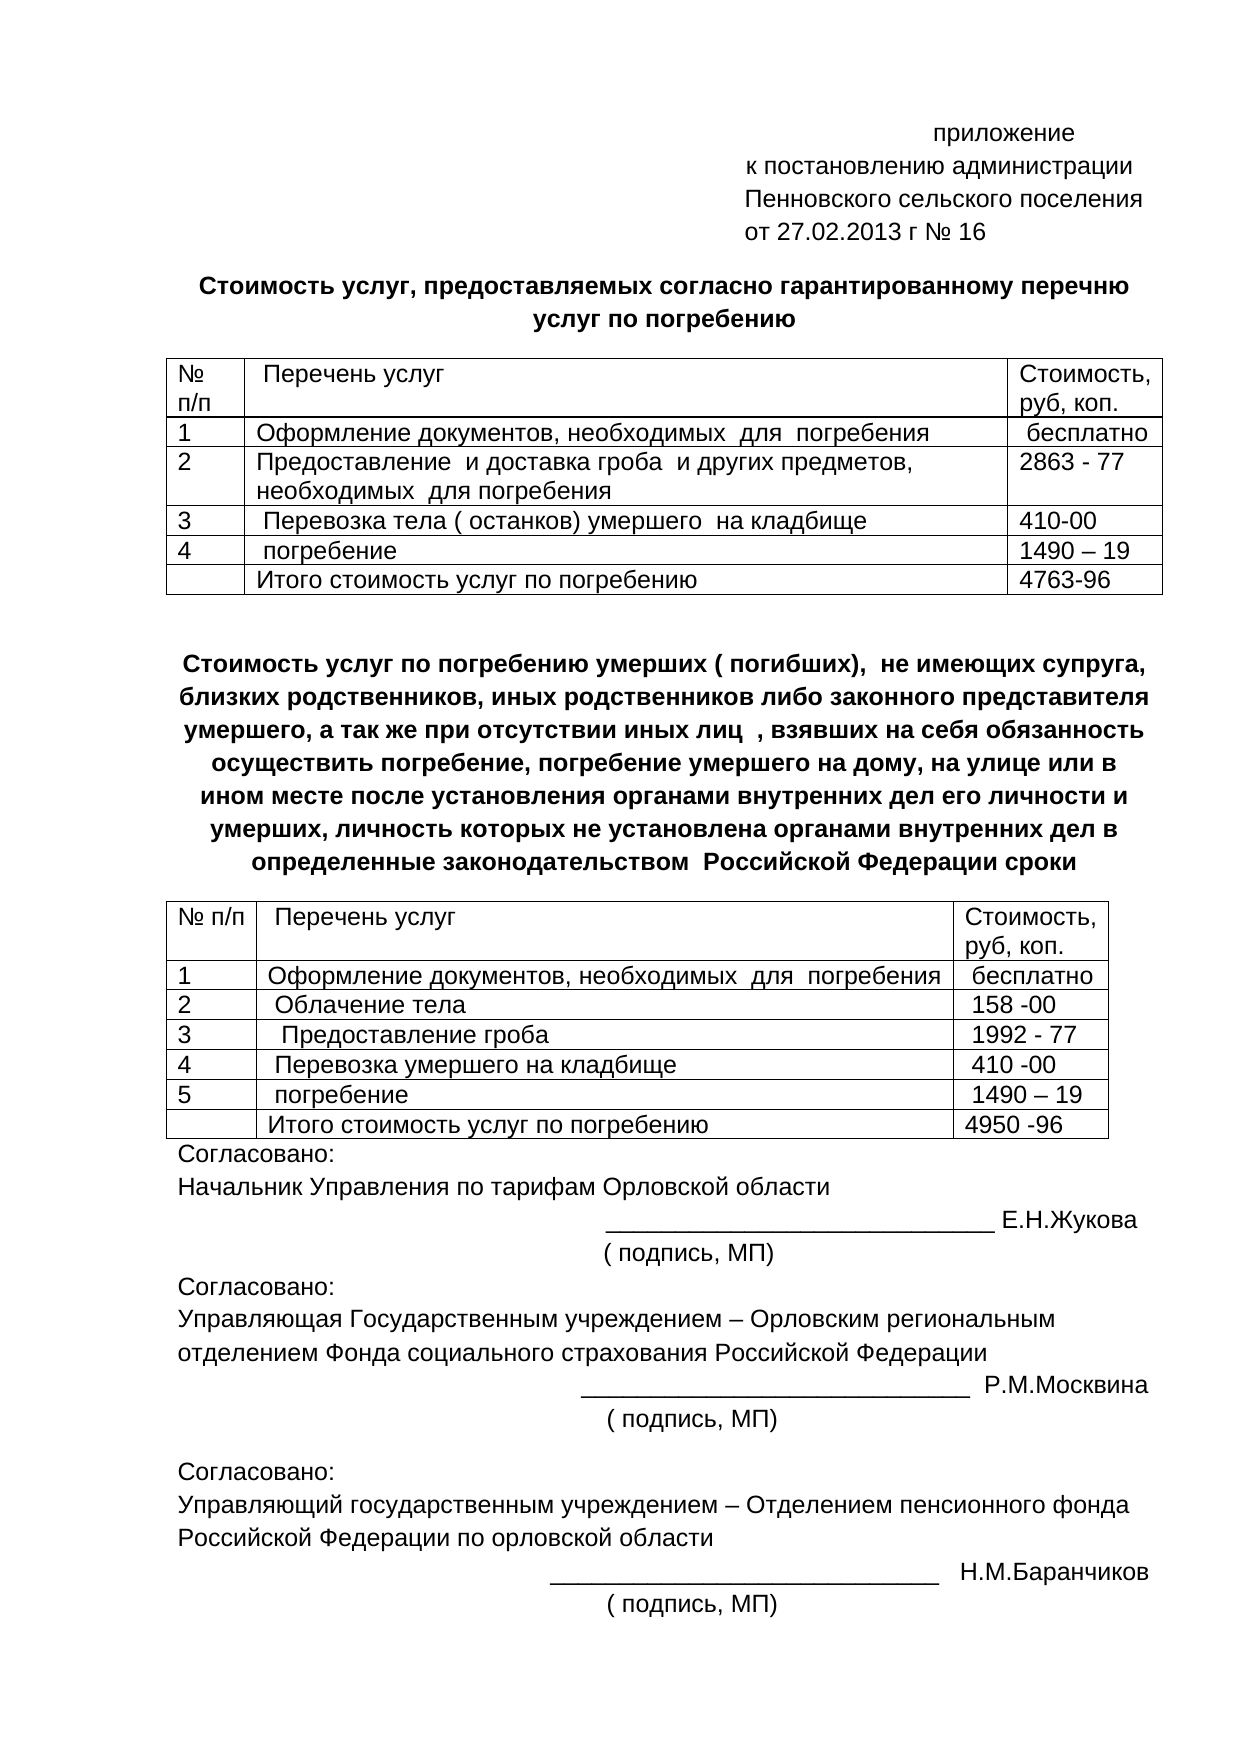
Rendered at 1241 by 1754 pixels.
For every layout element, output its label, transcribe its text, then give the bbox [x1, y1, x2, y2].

text от 27.02.2013 г № 16 [177, 217, 1152, 246]
table_cell Облачение тела [257, 990, 953, 1019]
text Стоимость услуг, предоставляемых согласно гарантированному перечню услуг по погребению [177, 271, 1152, 333]
table_cell 2863 - 77 [1008, 447, 1162, 505]
table_cell 2 [167, 990, 256, 1019]
table_header Стоимость, руб, коп. [1008, 359, 1162, 416]
text Начальник Управления по тарифам Орловской области [177, 1172, 1152, 1201]
table_cell бесплатно [954, 961, 1108, 989]
text приложение [177, 118, 1152, 147]
text ( подпись, МП) [177, 1238, 1152, 1267]
table_cell 410-00 [1008, 506, 1162, 534]
table_cell 4 [167, 1050, 256, 1079]
table_cell Предоставление и доставка гроба и других предметов, необходимых для погребения [245, 447, 1007, 505]
table_header Перечень услуг [257, 902, 953, 959]
text ____________________________ Е.Н.Жукова [177, 1205, 1152, 1234]
text Согласовано: [177, 1271, 1152, 1300]
text к постановлению администрации [177, 151, 1152, 180]
table_cell 2 [167, 447, 244, 505]
text Согласовано: [177, 1139, 1152, 1168]
table_cell [167, 1110, 256, 1138]
table_cell Перевозка тела ( останков) умершего на кладбище [245, 506, 1007, 534]
table_cell Предоставление гроба [257, 1020, 953, 1049]
table_cell 1490 – 19 [954, 1080, 1108, 1108]
text Управляющая Государственным учреждением – Орловским региональным отделением Фонда социального страхования Российской Федерации [177, 1304, 1152, 1366]
table_cell Итого стоимость услуг по погребению [245, 565, 1007, 594]
table_cell 4 [167, 536, 244, 564]
table_cell 4950 -96 [954, 1110, 1108, 1138]
table_cell Оформление документов, необходимых для погребения [257, 961, 953, 989]
table_cell 4763-96 [1008, 565, 1162, 594]
table_header № п/п [167, 902, 256, 959]
text ( подпись, МП) [177, 1403, 1152, 1432]
table_cell 5 [167, 1080, 256, 1108]
table_header Стоимость, руб, коп. [954, 902, 1108, 959]
text Управляющий государственным учреждением – Отделением пенсионного фонда Российской Федерации по орловской области [177, 1490, 1152, 1552]
table_cell [167, 565, 244, 594]
table_cell бесплатно [1008, 418, 1162, 446]
table_cell 3 [167, 506, 244, 534]
table_cell Перевозка умершего на кладбище [257, 1050, 953, 1079]
text Стоимость услуг по погребению умерших ( погибших), не имеющих супруга, близких родственников, иных родственников либо законного представителя умершего, а так же при отсутствии иных лиц , взявших на себя обязанность осуществить погребение, погребение умершего на дому, на улице или в ином месте после установления органами внутренних дел его личности и умерших, личность которых не установлена органами внутренних дел в определенные законодательством Российской Федерации сроки [177, 649, 1152, 876]
table_cell 1 [167, 418, 244, 446]
table_cell Оформление документов, необходимых для погребения [245, 418, 1007, 446]
table_cell 410 -00 [954, 1050, 1108, 1079]
text ____________________________ Н.М.Баранчиков [177, 1556, 1152, 1585]
table_cell 1992 - 77 [954, 1020, 1108, 1049]
table_cell 1490 – 19 [1008, 536, 1162, 564]
table_cell 3 [167, 1020, 256, 1049]
text ____________________________ Р.М.Москвина [177, 1371, 1152, 1399]
table_cell 158 -00 [954, 990, 1108, 1019]
table_cell погребение [257, 1080, 953, 1108]
text Пенновского сельского поселения [177, 184, 1152, 213]
table_header № п/п [167, 359, 244, 416]
text Согласовано: [177, 1457, 1152, 1486]
text ( подпись, МП) [177, 1589, 1152, 1618]
table_cell погребение [245, 536, 1007, 564]
table_cell Итого стоимость услуг по погребению [257, 1110, 953, 1138]
table_header Перечень услуг [245, 359, 1007, 416]
table_cell 1 [167, 961, 256, 989]
